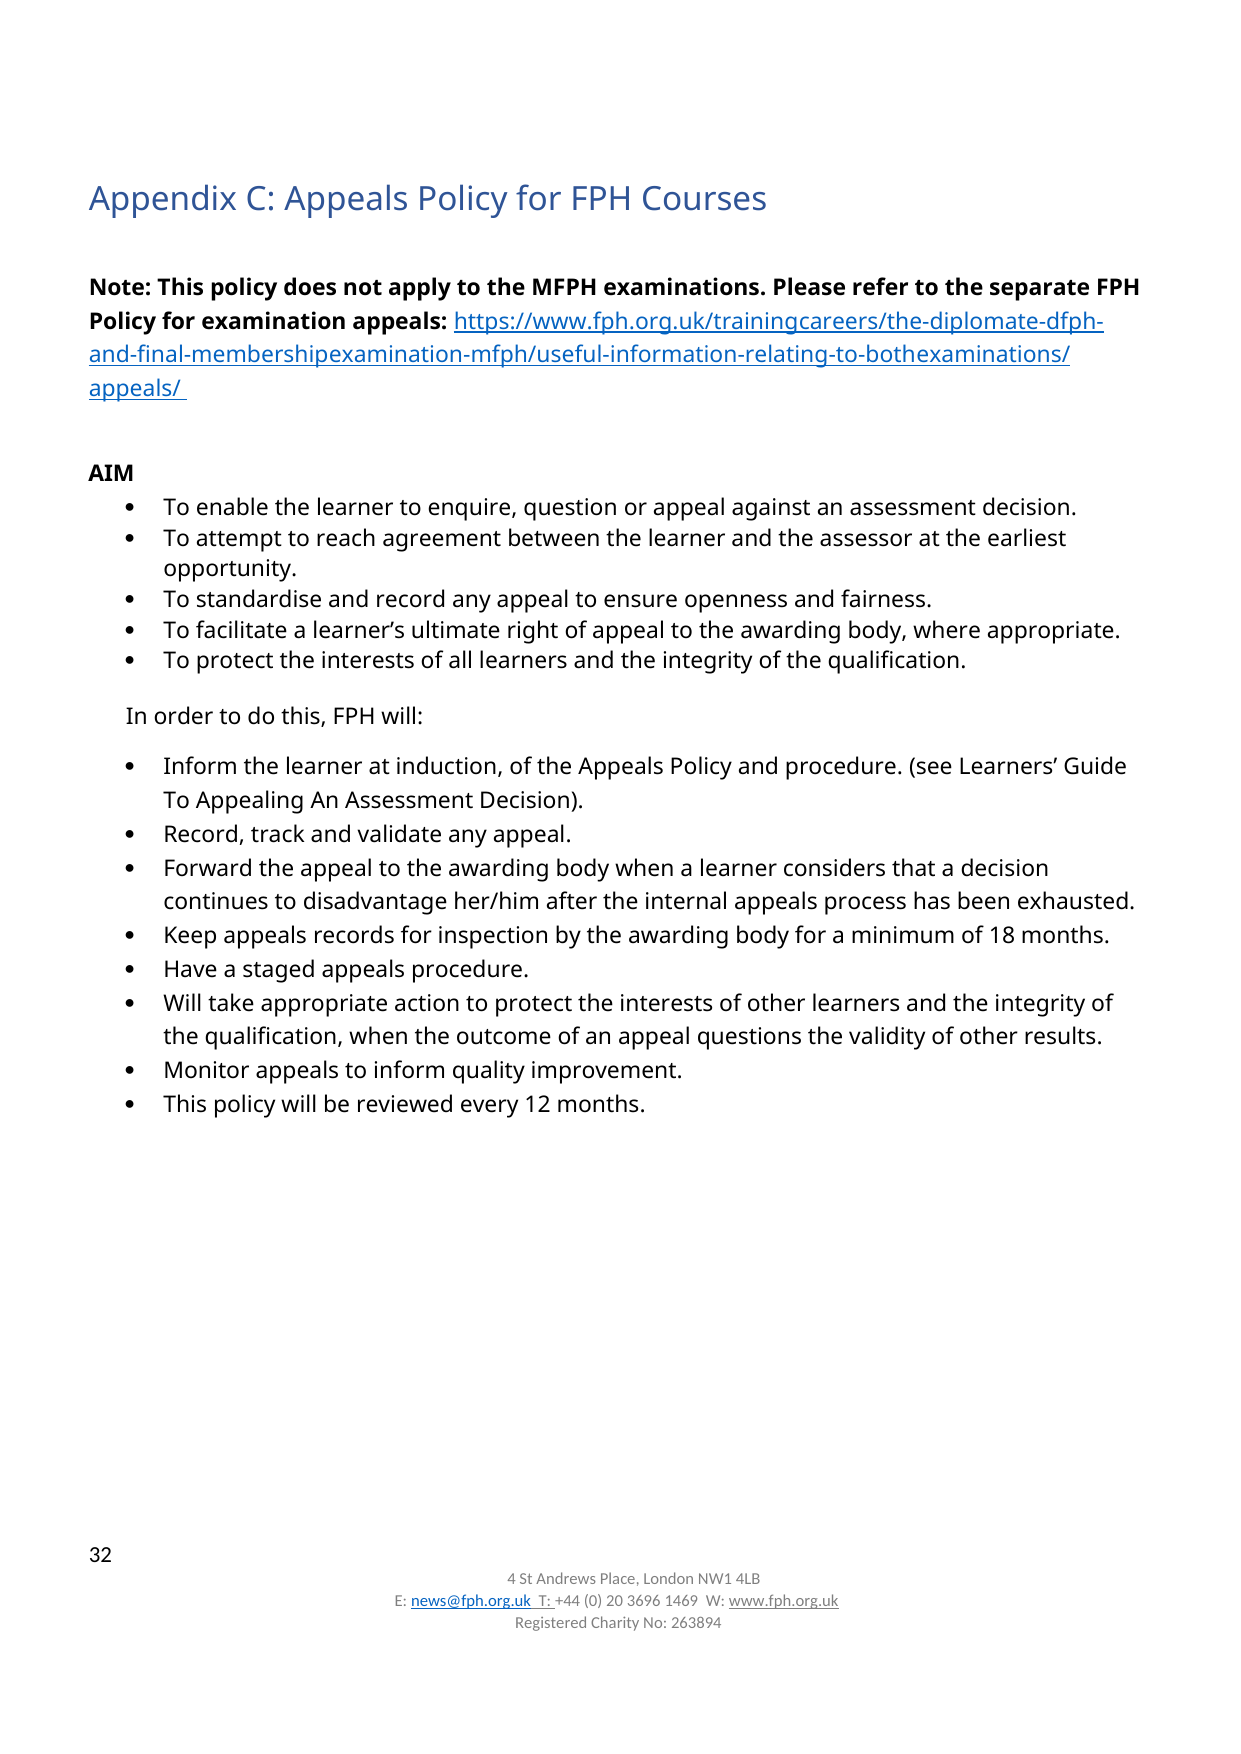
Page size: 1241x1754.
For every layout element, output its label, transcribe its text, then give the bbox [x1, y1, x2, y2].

list Record, track and validate any appeal. [126, 818, 1148, 849]
list To facilitate a learner’s ultimate right of appeal to the awarding body, where appropriate. [126, 614, 1148, 644]
text Note: This policy does not apply to the MFPH examinations. Please refer to the separate FPH Policy for examination appeals: https://www.fph.org.uk/trainingcareers/the-diplomate-dfph-and-final-membershipexamination-mfph/useful-information-relating-to-bothexaminations/appeals/ [88, 271, 1148, 403]
list continues to disadvantage her/him after the internal appeals process has been exhausted. [163, 885, 1148, 916]
list Inform the learner at induction, of the Appeals Policy and procedure. (see Learners’ Guide To Appealing An Assessment Decision). [126, 750, 1148, 815]
list To enable the learner to enquire, question or appeal against an assessment decision. [126, 491, 1148, 522]
list To standardise and record any appeal to ensure openness and fairness. [126, 583, 1148, 614]
list Keep appeals records for inspection by the awarding body for a minimum of 18 months. [126, 919, 1148, 950]
list Forward the appeal to the awarding body when a learner considers that a decision [126, 851, 1148, 883]
list Have a staged appeals procedure. [126, 953, 1148, 984]
list To attempt to reach agreement between the learner and the assessor at the earliest opportunity. [126, 522, 1148, 583]
text AIM [88, 457, 1128, 488]
list To protect the interests of all learners and the integrity of the qualification. [126, 644, 1148, 675]
list This policy will be reviewed every 12 months. [126, 1088, 1148, 1119]
list Will take appropriate action to protect the interests of other learners and the integrity of the qualification, when the outcome of an appeal questions the validity of other results. [126, 986, 1148, 1051]
text In order to do this, FPH will: [126, 700, 1148, 731]
subtitle Appendix C: Appeals Policy for FPH Courses [88, 175, 1148, 220]
list Monitor appeals to inform quality improvement. [126, 1054, 1148, 1085]
